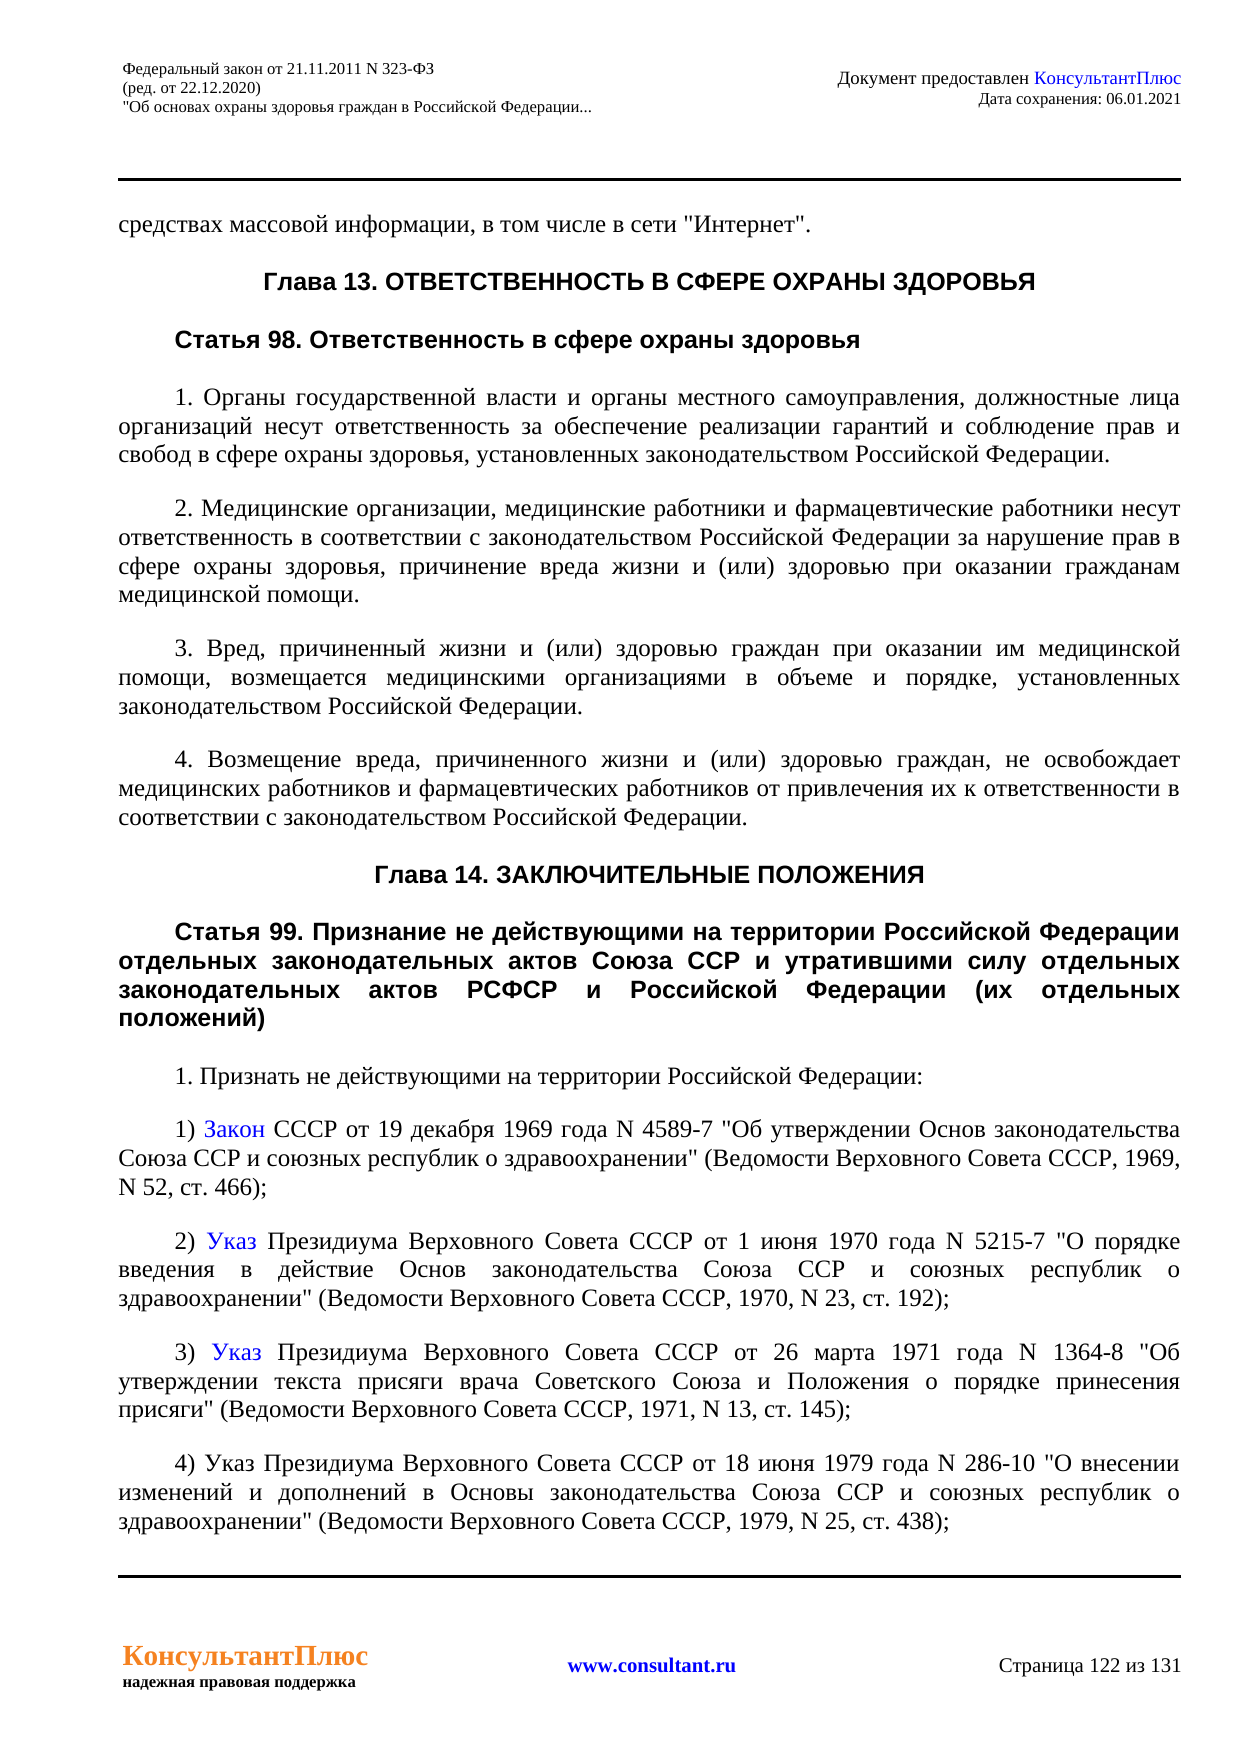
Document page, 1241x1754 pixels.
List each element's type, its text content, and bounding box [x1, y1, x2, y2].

text 4) Указ Президиума Верховного Совета СССР от 18 июня 1979 года N 286-10 "О внесении изменений и дополнений в Основы законодательства Союза ССР и союзных республик о здравоохранении" (Ведомости Верховного Совета СССР, 1979, N 25, ст. 438); [118, 1448, 1181, 1534]
text 1. Органы государственной власти и органы местного самоуправления, должностные лица организаций несут ответственность за обеспечение реализации гарантий и соблюдение прав и свобод в сфере охраны здоровья, установленных законодательством Российской Федерации. [118, 382, 1181, 468]
title Статья 99. Признание не действующими на территории Российской Федерации отдельных законодательных актов Союза ССР и утратившими силу отдельных законодательных актов РСФСР и Российской Федерации (их отдельных положений) [118, 917, 1181, 1032]
text 2. Медицинские организации, медицинские работники и фармацевтические работники несут ответственность в соответствии с законодательством Российской Федерации за нарушение прав в сфере охраны здоровья, причинение вреда жизни и (или) здоровью при оказании гражданам медицинской помощи. [118, 493, 1181, 608]
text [118, 209, 1181, 238]
text 4. Возмещение вреда, причиненного жизни и (или) здоровью граждан, не освобождает медицинских работников и фармацевтических работников от привлечения их к ответственности в соответствии с законодательством Российской Федерации. [118, 744, 1181, 831]
title Глава 14. ЗАКЛЮЧИТЕЛЬНЫЕ ПОЛОЖЕНИЯ [118, 859, 1181, 888]
title Глава 13. ОТВЕТСТВЕННОСТЬ В СФЕРЕ ОХРАНЫ ЗДОРОВЬЯ [118, 267, 1181, 296]
title Статья 98. Ответственность в сфере охраны здоровья [118, 324, 1181, 353]
text 3. Вред, причиненный жизни и (или) здоровью граждан при оказании им медицинской помощи, возмещается медицинскими организациями в объеме и порядке, установленных законодательством Российской Федерации. [118, 633, 1181, 719]
text 1) Закон СССР от 19 декабря 1969 года N 4589-7 "Об утверждении Основ законодательства Союза ССР и союзных республик о здравоохранении" (Ведомости Верховного Совета СССР, 1969, N 52, ст. 466); [118, 1114, 1181, 1201]
text 3) Указ Президиума Верховного Совета СССР от 26 марта 1971 года N 1364-8 "Об утверждении текста присяги врача Советского Союза и Положения о порядке принесения присяги" (Ведомости Верховного Совета СССР, 1971, N 13, ст. 145); [118, 1337, 1181, 1423]
text 2) Указ Президиума Верховного Совета СССР от 1 июня 1970 года N 5215-7 "О порядке введения в действие Основ законодательства Союза ССР и союзных республик о здравоохранении" (Ведомости Верховного Совета СССР, 1970, N 23, ст. 192); [118, 1226, 1181, 1312]
text 1. Признать не действующими на территории Российской Федерации: [118, 1061, 1181, 1089]
